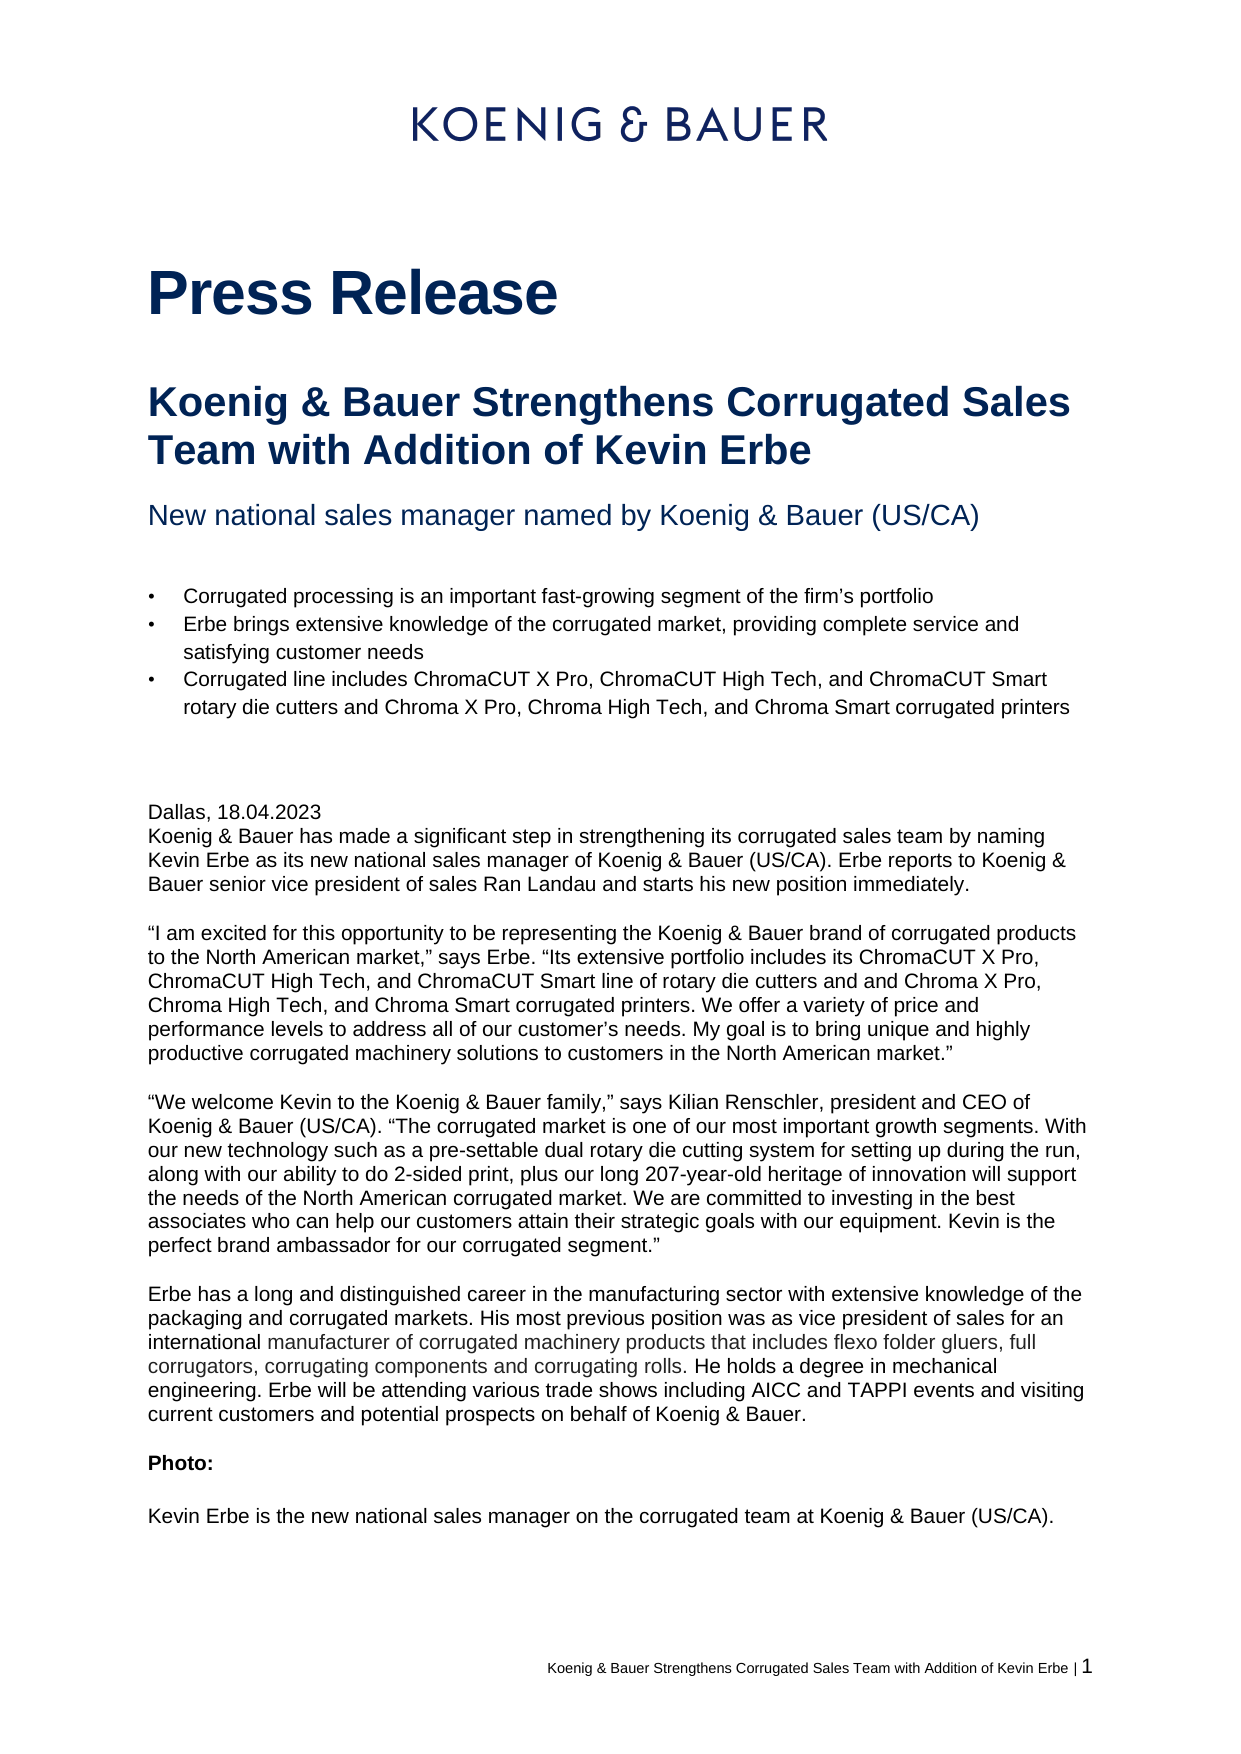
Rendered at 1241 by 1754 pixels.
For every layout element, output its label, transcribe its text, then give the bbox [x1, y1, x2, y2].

text “We welcome Kevin to the Koenig & Bauer family,” says Kilian Renschler, president and CEO of Koenig & Bauer (US/CA). “The corrugated market is one of our most important growth segments. With our new technology such as a pre-settable dual rotary die cutting system for setting up during the run, along with our ability to do 2-sided print, plus our long 207-year-old heritage of innovation will support the needs of the North American corrugated market. We are committed to investing in the best associates who can help our customers attain their strategic goals with our equipment. Kevin is the perfect brand ambassador for our corrugated segment.” [148, 1089, 1092, 1257]
text Erbe has a long and distinguished career in the manufacturing sector with extensive knowledge of the packaging and corrugated markets. His most previous position was as vice president of sales for an international manufacturer of corrugated machinery products that includes flexo folder gluers, full corrugators, corrugating components and corrugating rolls. He holds a degree in mechanical engineering. Erbe will be attending various trade shows including AICC and TAPPI events and visiting current customers and potential prospects on behalf of Koenig & Bauer. [148, 1282, 1092, 1426]
list Corrugated processing is an important fast-growing segment of the firm’s portfolio [148, 584, 1092, 608]
title Press Release [148, 256, 1092, 327]
list Corrugated line includes ChromaCUT X Pro, ChromaCUT High Tech, and ChromaCUT Smart rotary die cutters and Chroma X Pro, Chroma High Tech, and Chroma Smart corrugated printers [148, 667, 1092, 719]
picture [413, 106, 828, 142]
text “I am excited for this opportunity to be representing the Koenig & Bauer brand of corrugated products to the North American market,” says Erbe. “Its extensive portfolio includes its ChromaCUT X Pro, ChromaCUT High Tech, and ChromaCUT Smart line of rotary die cutters and and Chroma X Pro, Chroma High Tech, and Chroma Smart corrugated printers. We offer a variety of price and performance levels to address all of our customer’s needs. My goal is to bring unique and highly productive corrugated machinery solutions to customers in the North American market.” [148, 921, 1092, 1064]
subtitle Koenig & Bauer Strengthens Corrugated Sales Team with Addition of Kevin Erbe [148, 377, 1092, 473]
subtitle New national sales manager named by Koenig & Bauer (US/CA) [148, 498, 1092, 532]
text Koenig & Bauer has made a significant step in strengthening its corrugated sales team by naming Kevin Erbe as its new national sales manager of Koenig & Bauer (US/CA). Erbe reports to Koenig & Bauer senior vice president of sales Ran Landau and starts his new position immediately. [148, 824, 1092, 896]
text Kevin Erbe is the new national sales manager on the corrugated team at Koenig & Bauer (US/CA). [148, 1503, 1092, 1527]
text Dallas, 18.04.2023 [148, 800, 1092, 824]
list Erbe brings extensive knowledge of the corrugated market, providing complete service and satisfying customer needs [148, 612, 1092, 664]
subtitle Photo: [148, 1451, 1092, 1475]
